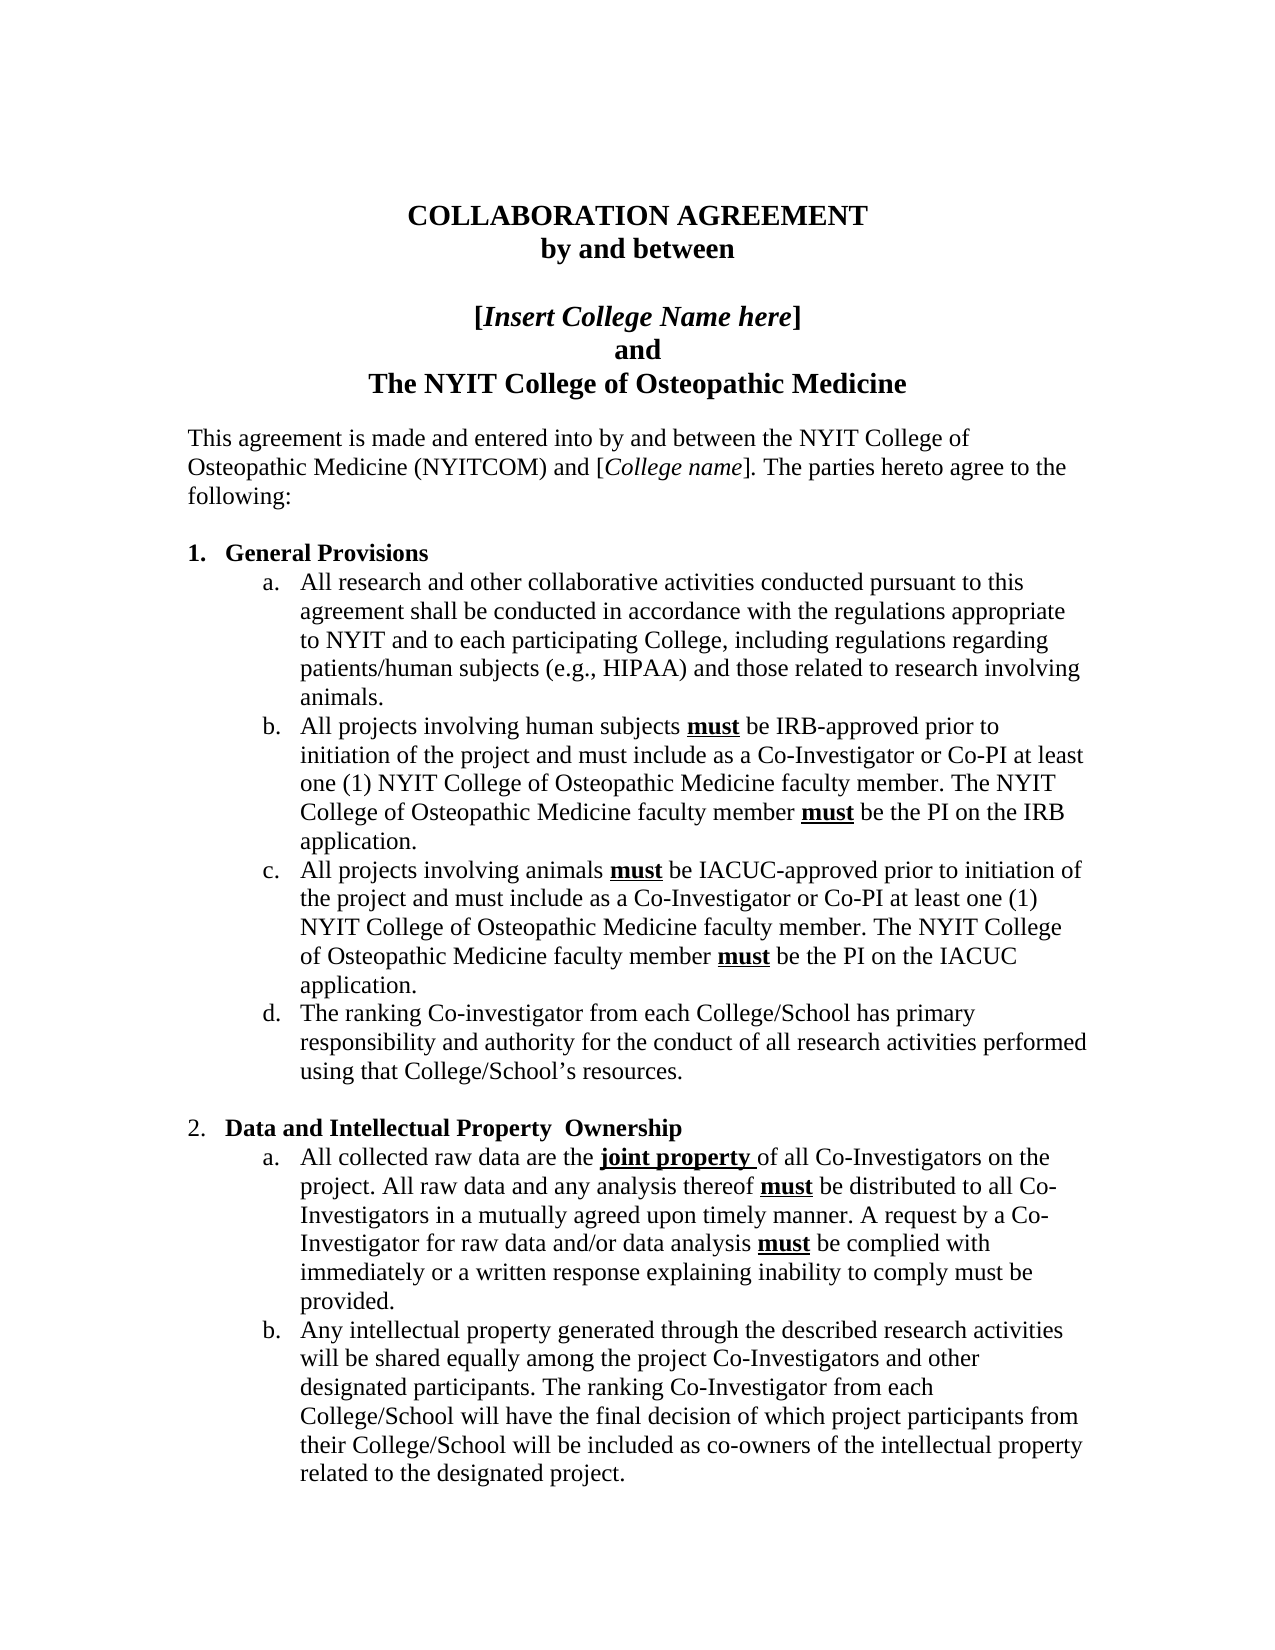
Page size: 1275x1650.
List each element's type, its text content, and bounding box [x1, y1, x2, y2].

text The NYIT College of Osteopathic Medicine [187, 366, 1087, 399]
text by and between [187, 232, 1087, 265]
text This agreement is made and entered into by and between the NYIT College of Osteopathic Medicine (NYITCOM) and [College name]. The parties hereto agree to the following: [187, 423, 1087, 510]
list General Provisions [187, 538, 1087, 567]
list All projects involving animals must be IACUC-approved prior to initiation of the project and must include as a Co-Investigator or Co-PI at least one (1) NYIT College of Osteopathic Medicine faculty member. The NYIT College of Osteopathic Medicine faculty member must be the PI on the IACUC application. [262, 855, 1087, 998]
list All collected raw data are the joint property of all Co-Investigators on the project. All raw data and any analysis thereof must be distributed to all Co-Investigators in a mutually agreed upon timely manner. A request by a Co-Investigator for raw data and/or data analysis must be complied with immediately or a written response explaining inability to comply must be provided. [262, 1142, 1087, 1315]
list All research and other collaborative activities conducted pursuant to this agreement shall be conducted in accordance with the regulations appropriate to NYIT and to each participating College, including regulations regarding patients/human subjects (e.g., HIPAA) and those related to research involving animals. [262, 567, 1087, 711]
list The ranking Co-investigator from each College/School has primary responsibility and authority for the conduct of all research activities performed using that College/School’s resources. [262, 998, 1087, 1085]
list Data and Intellectual Property Ownership [187, 1113, 1087, 1142]
text COLLABORATION AGREEMENT [187, 198, 1087, 232]
list All projects involving human subjects must be IRB-approved prior to initiation of the project and must include as a Co-Investigator or Co-PI at least one (1) NYIT College of Osteopathic Medicine faculty member. The NYIT College of Osteopathic Medicine faculty member must be the PI on the IRB application. [262, 711, 1087, 855]
list Any intellectual property generated through the described research activities will be shared equally among the project Co-Investigators and other designated participants. The ranking Co-Investigator from each College/School will have the final decision of which project participants from their College/School will be included as co-owners of the intellectual property related to the designated project. [262, 1315, 1087, 1487]
text and [187, 332, 1087, 366]
subtitle [Insert College Name here] [187, 299, 1087, 332]
